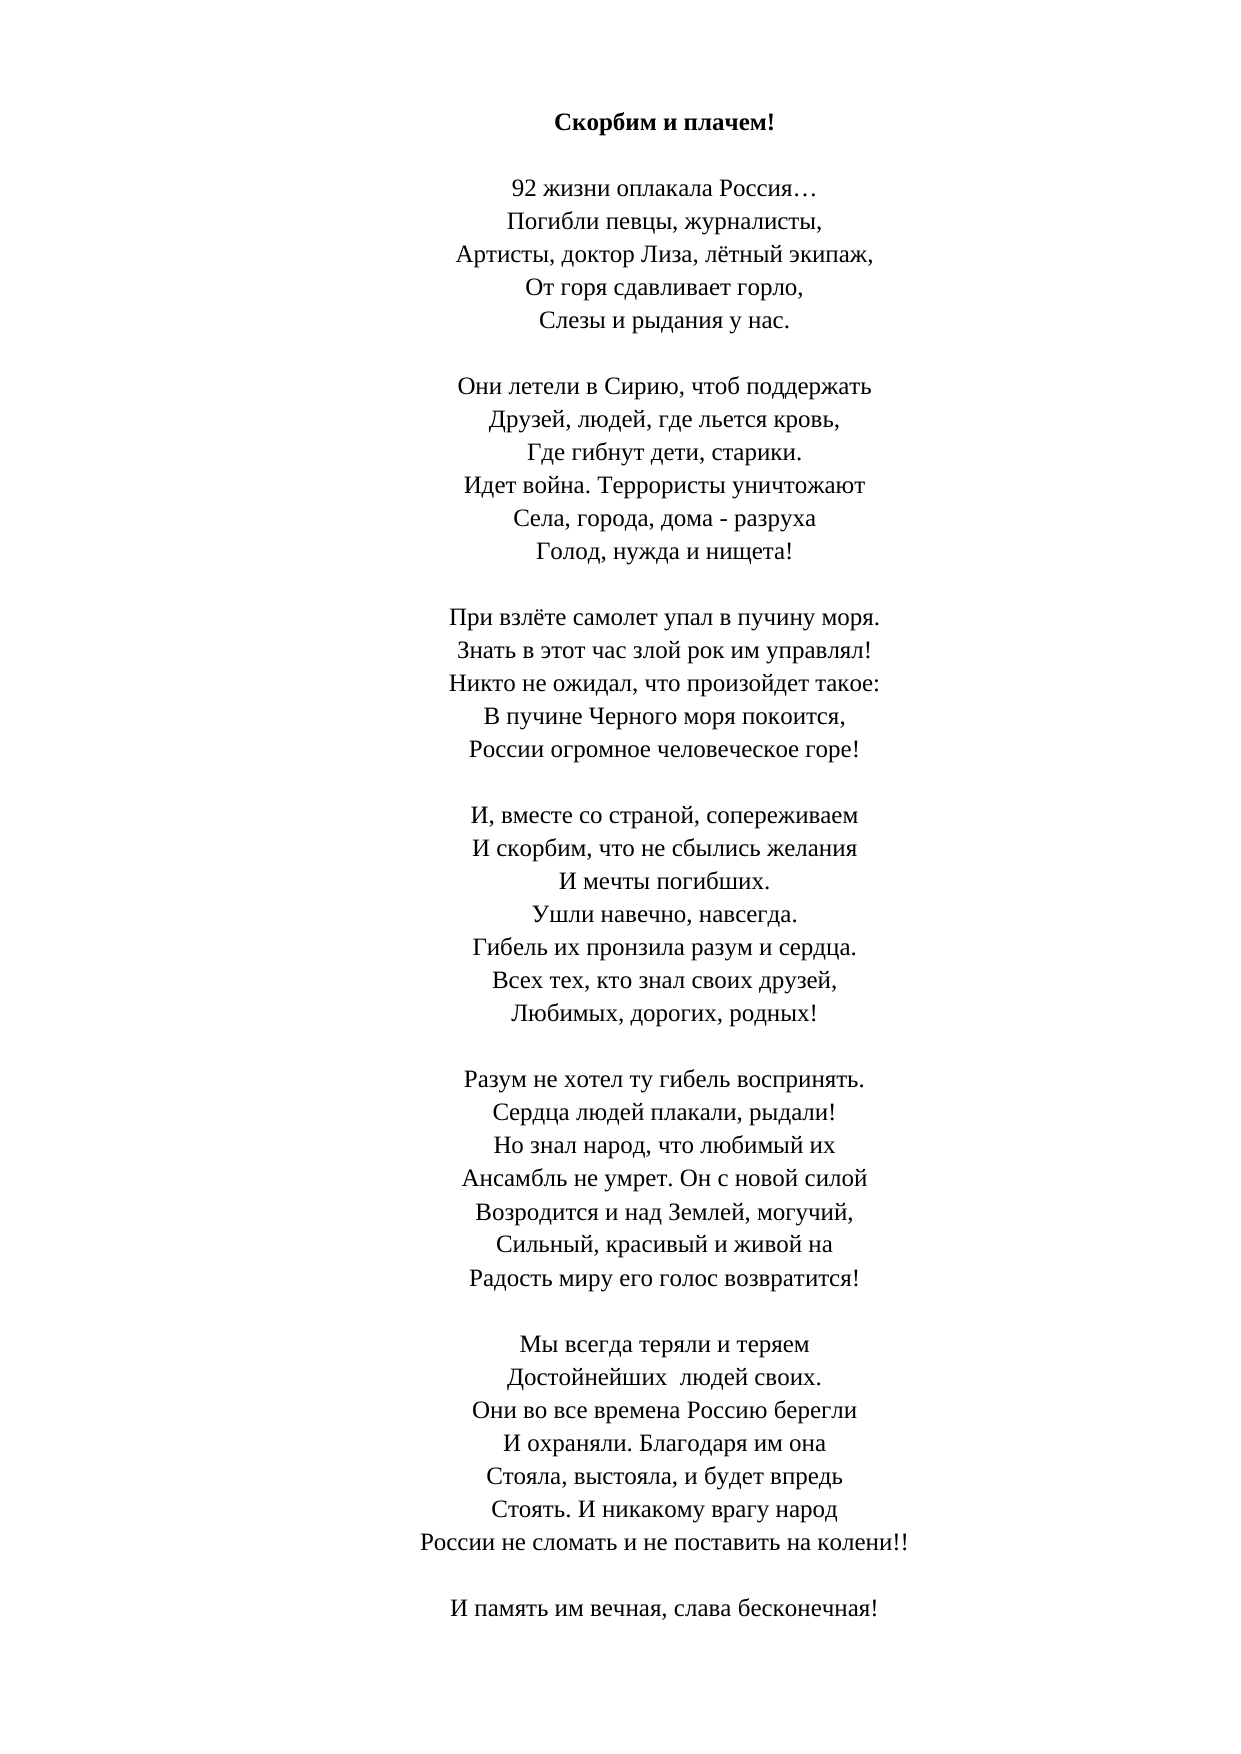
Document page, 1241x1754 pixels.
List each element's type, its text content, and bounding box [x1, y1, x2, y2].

text В пучине Черного моря покоится, [177, 701, 1152, 730]
text России не сломать и не поставить на колени!! [177, 1527, 1152, 1556]
text Возродится и над Землей, могучий, [177, 1197, 1152, 1225]
text Погибли певцы, журналисты, [177, 206, 1152, 235]
text Ансамбль не умрет. Он с новой силой [177, 1163, 1152, 1192]
text Сердца людей плакали, рыдали! [177, 1097, 1152, 1126]
text И, вместе со страной, сопереживаем [177, 800, 1152, 829]
text И охраняли. Благодаря им она [177, 1428, 1152, 1456]
text Они во все времена Россию берегли [177, 1395, 1152, 1423]
text Гибель их пронзила разум и сердца. [177, 932, 1152, 961]
text Голод, нужда и нищета! [177, 536, 1152, 565]
text Стояла, выстояла, и будет впредь [177, 1461, 1152, 1489]
text Радость миру его голос возвратится! [177, 1263, 1152, 1291]
text Села, города, дома - разруха [177, 503, 1152, 532]
text И скорбим, что не сбылись желания [177, 833, 1152, 862]
text Ушли навечно, навсегда. [177, 899, 1152, 928]
text Идет война. Террористы уничтожают [177, 470, 1152, 499]
text Слезы и рыдания у нас. [177, 305, 1152, 334]
text Мы всегда теряли и теряем [177, 1329, 1152, 1357]
text И память им вечная, слава бесконечная! [177, 1593, 1152, 1622]
text Где гибнут дети, старики. [177, 437, 1152, 466]
text Стоять. И никакому врагу народ [177, 1494, 1152, 1522]
text Артисты, доктор Лиза, лётный экипаж, [177, 239, 1152, 268]
text Сильный, красивый и живой на [177, 1229, 1152, 1258]
text Достойнейших людей своих. [177, 1362, 1152, 1390]
text При взлёте самолет упал в пучину моря. [177, 602, 1152, 631]
text Знать в этот час злой рок им управлял! [177, 635, 1152, 664]
text Любимых, дорогих, родных! [177, 998, 1152, 1027]
text Никто не ожидал, что произойдет такое: [177, 668, 1152, 697]
text Всех тех, кто знал своих друзей, [177, 965, 1152, 994]
text Скорбим и плачем! [177, 107, 1152, 136]
text И мечты погибших. [177, 866, 1152, 895]
text Они летели в Сирию, чтоб поддержать [177, 371, 1152, 400]
text От горя сдавливает горло, [177, 272, 1152, 301]
text Но знал народ, что любимый их [177, 1131, 1152, 1159]
text 92 жизни оплакала Россия… [177, 173, 1152, 202]
text Разум не хотел ту гибель воспринять. [177, 1064, 1152, 1093]
text России огромное человеческое горе! [177, 734, 1152, 763]
text Друзей, людей, где льется кровь, [177, 404, 1152, 433]
